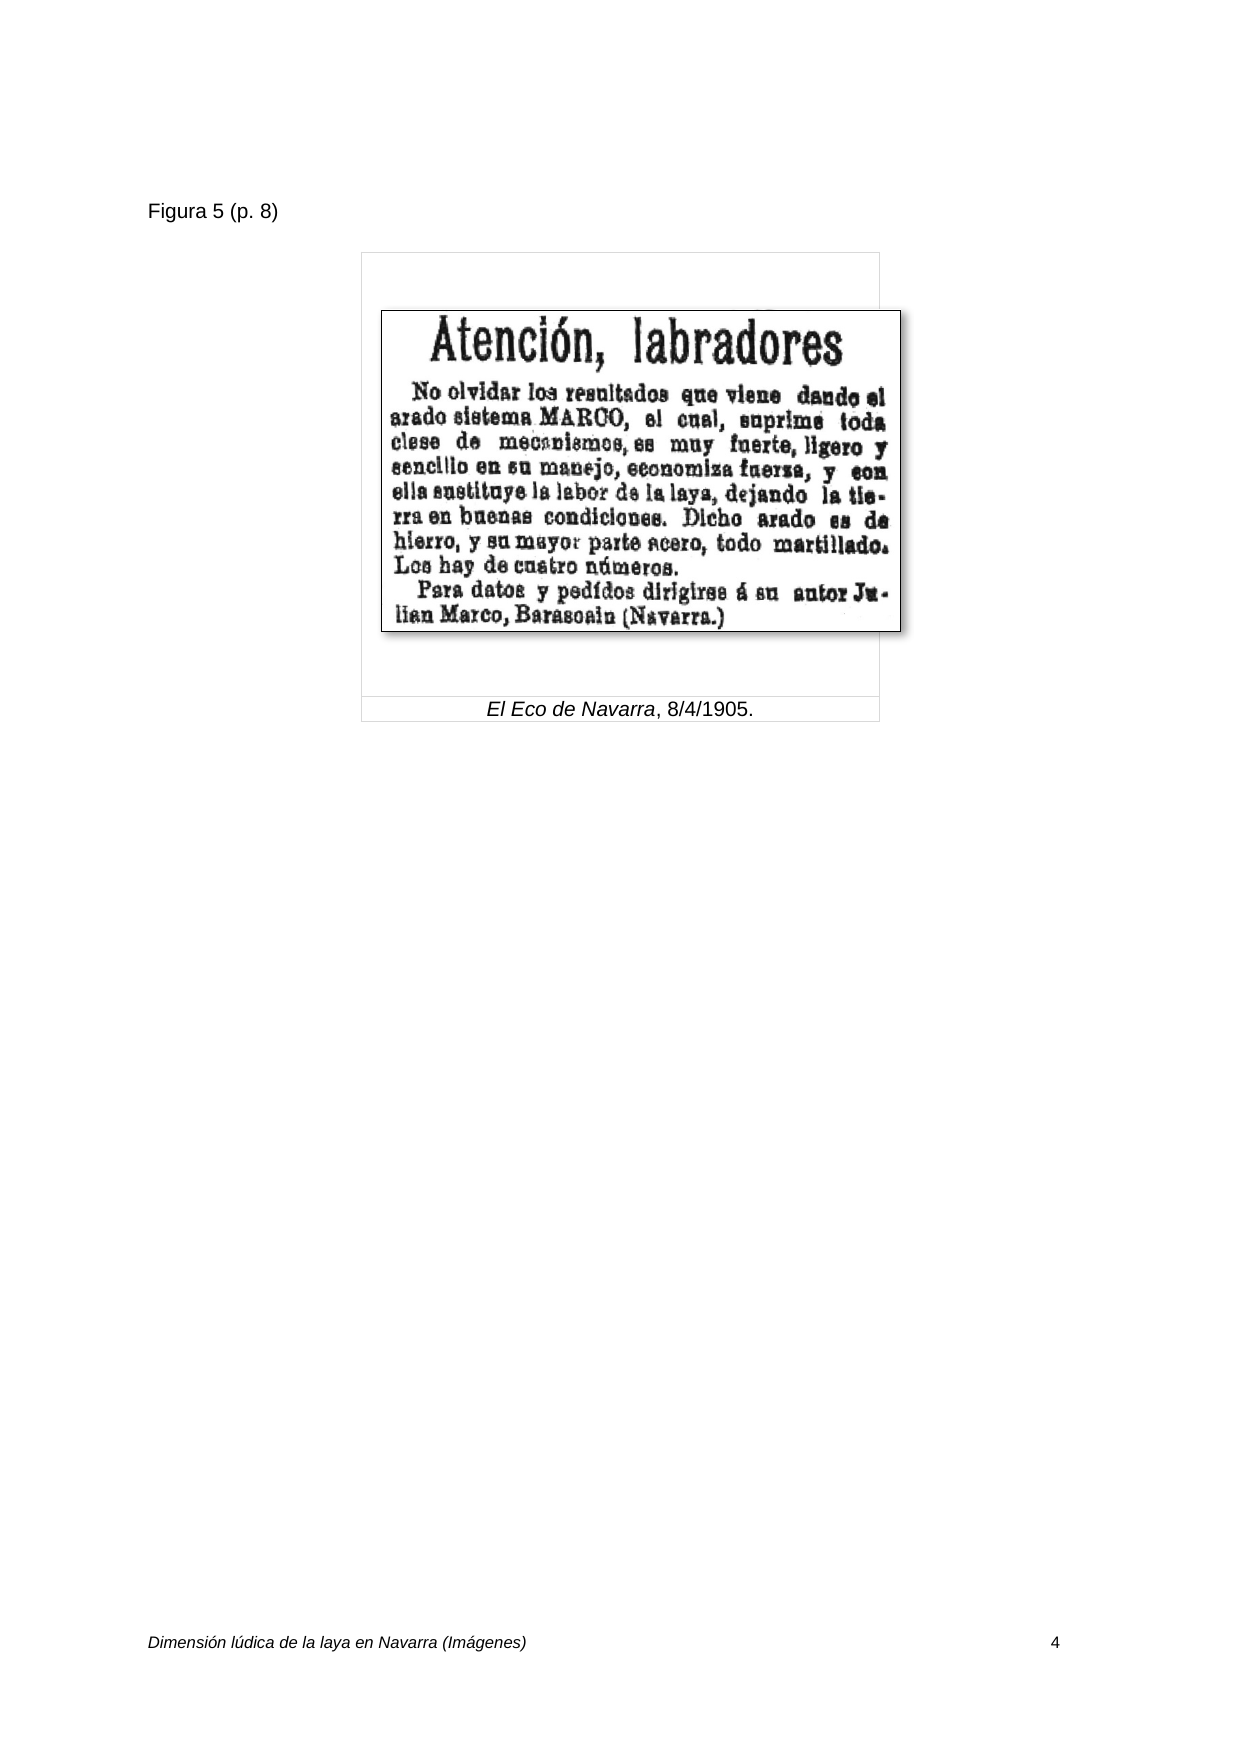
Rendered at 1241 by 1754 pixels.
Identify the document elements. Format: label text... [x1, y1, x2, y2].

table_header [362, 253, 879, 696]
text Figura 5 (p. 8) [148, 198, 1092, 222]
table_cell El Eco de Navarra, 8/4/1905. [362, 697, 879, 721]
picture [382, 311, 900, 631]
